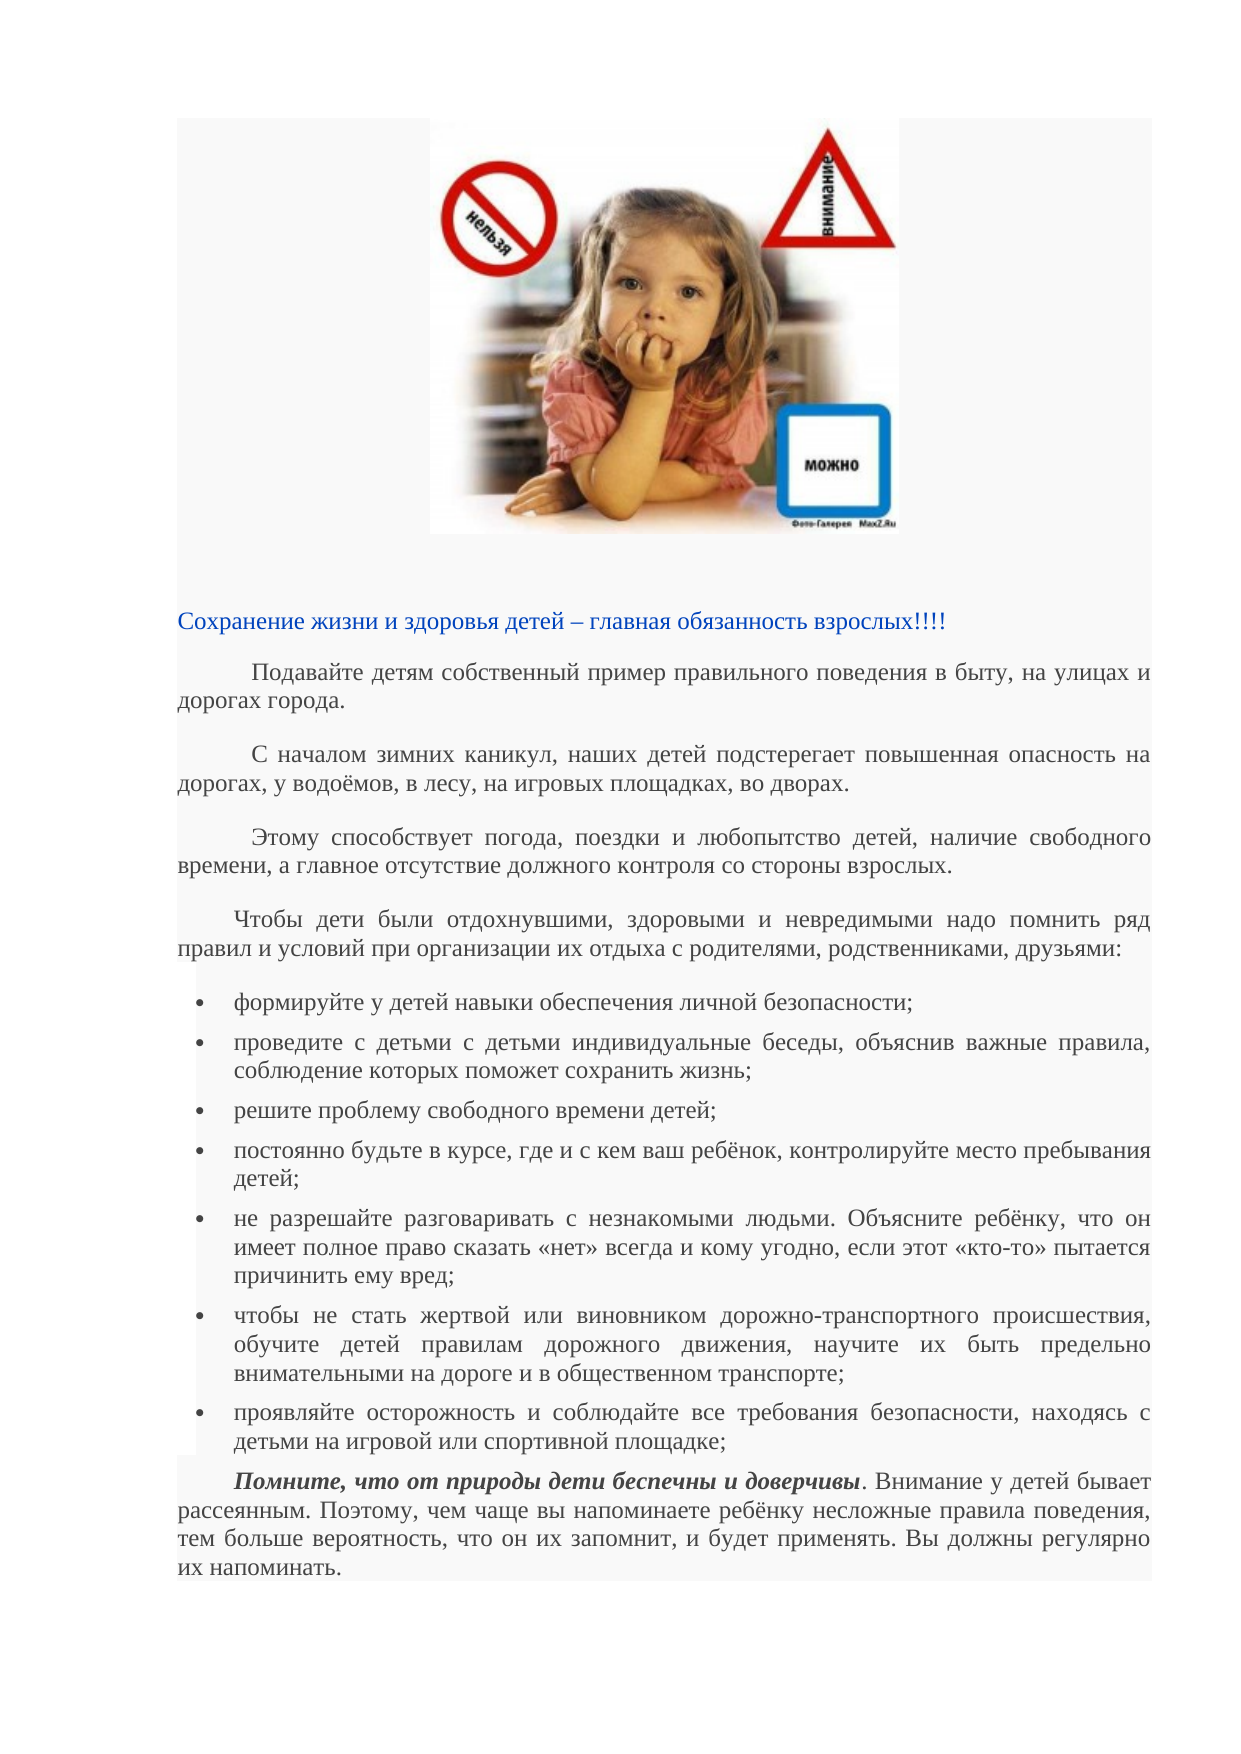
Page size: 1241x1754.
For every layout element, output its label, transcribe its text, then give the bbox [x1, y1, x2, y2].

list проведите с детьми с детьми индивидуальные беседы, объяснив важные правила, соблюдение которых поможет сохранить жизнь; [196, 1027, 1152, 1084]
list чтобы не стать жертвой или виновником дорожно-транспортного происшествия, обучите детей правилам дорожного движения, научите их быть предельно внимательными на дороге и в общественном транспорте; [196, 1300, 1152, 1387]
list не разрешайте разговаривать с незнакомыми людьми. Объясните ребёнку, что он имеет полное право сказать «нет» всегда и кому угодно, если этот «кто-то» пытается причинить ему вред; [196, 1203, 1152, 1289]
picture [430, 118, 899, 534]
text С началом зимних каникул, наших детей подстерегает повышенная опасность на дорогах, у водоёмов, в лесу, на игровых площадках, во дворах. [177, 739, 1152, 797]
list формируйте у детей навыки обеспечения личной безопасности; [196, 987, 1152, 1016]
text Подавайте детям собственный пример правильного поведения в быту, на улицах и дорогах города. [177, 657, 1152, 714]
list проявляйте осторожность и соблюдайте все требования безопасности, находясь с детьми на игровой или спортивной площадке; [196, 1397, 1152, 1455]
text Этому способствует погода, поездки и любопытство детей, наличие свободного времени, а главное отсутствие должного контроля со стороны взрослых. [177, 822, 1152, 879]
list постоянно будьте в курсе, где и с кем ваш ребёнок, контролируйте место пребывания детей; [196, 1135, 1152, 1192]
list решите проблему свободного времени детей; [196, 1095, 1152, 1124]
text Помните, что от природы дети беспечны и доверчивы. Внимание у детей бывает рассеянным. Поэтому, чем чаще вы напоминаете ребёнку несложные правила поведения, тем больше вероятность, что он их запомнит, и будет применять. Вы должны регулярно их напоминать. [177, 1466, 1152, 1581]
text Чтобы дети были отдохнувшими, здоровыми и невредимыми надо помнить ряд правил и условий при организации их отдыха с родителями, родственниками, друзьями: [177, 904, 1152, 962]
text Сохранение жизни и здоровья детей – главная обязанность взрослых!!!! [177, 606, 1152, 635]
